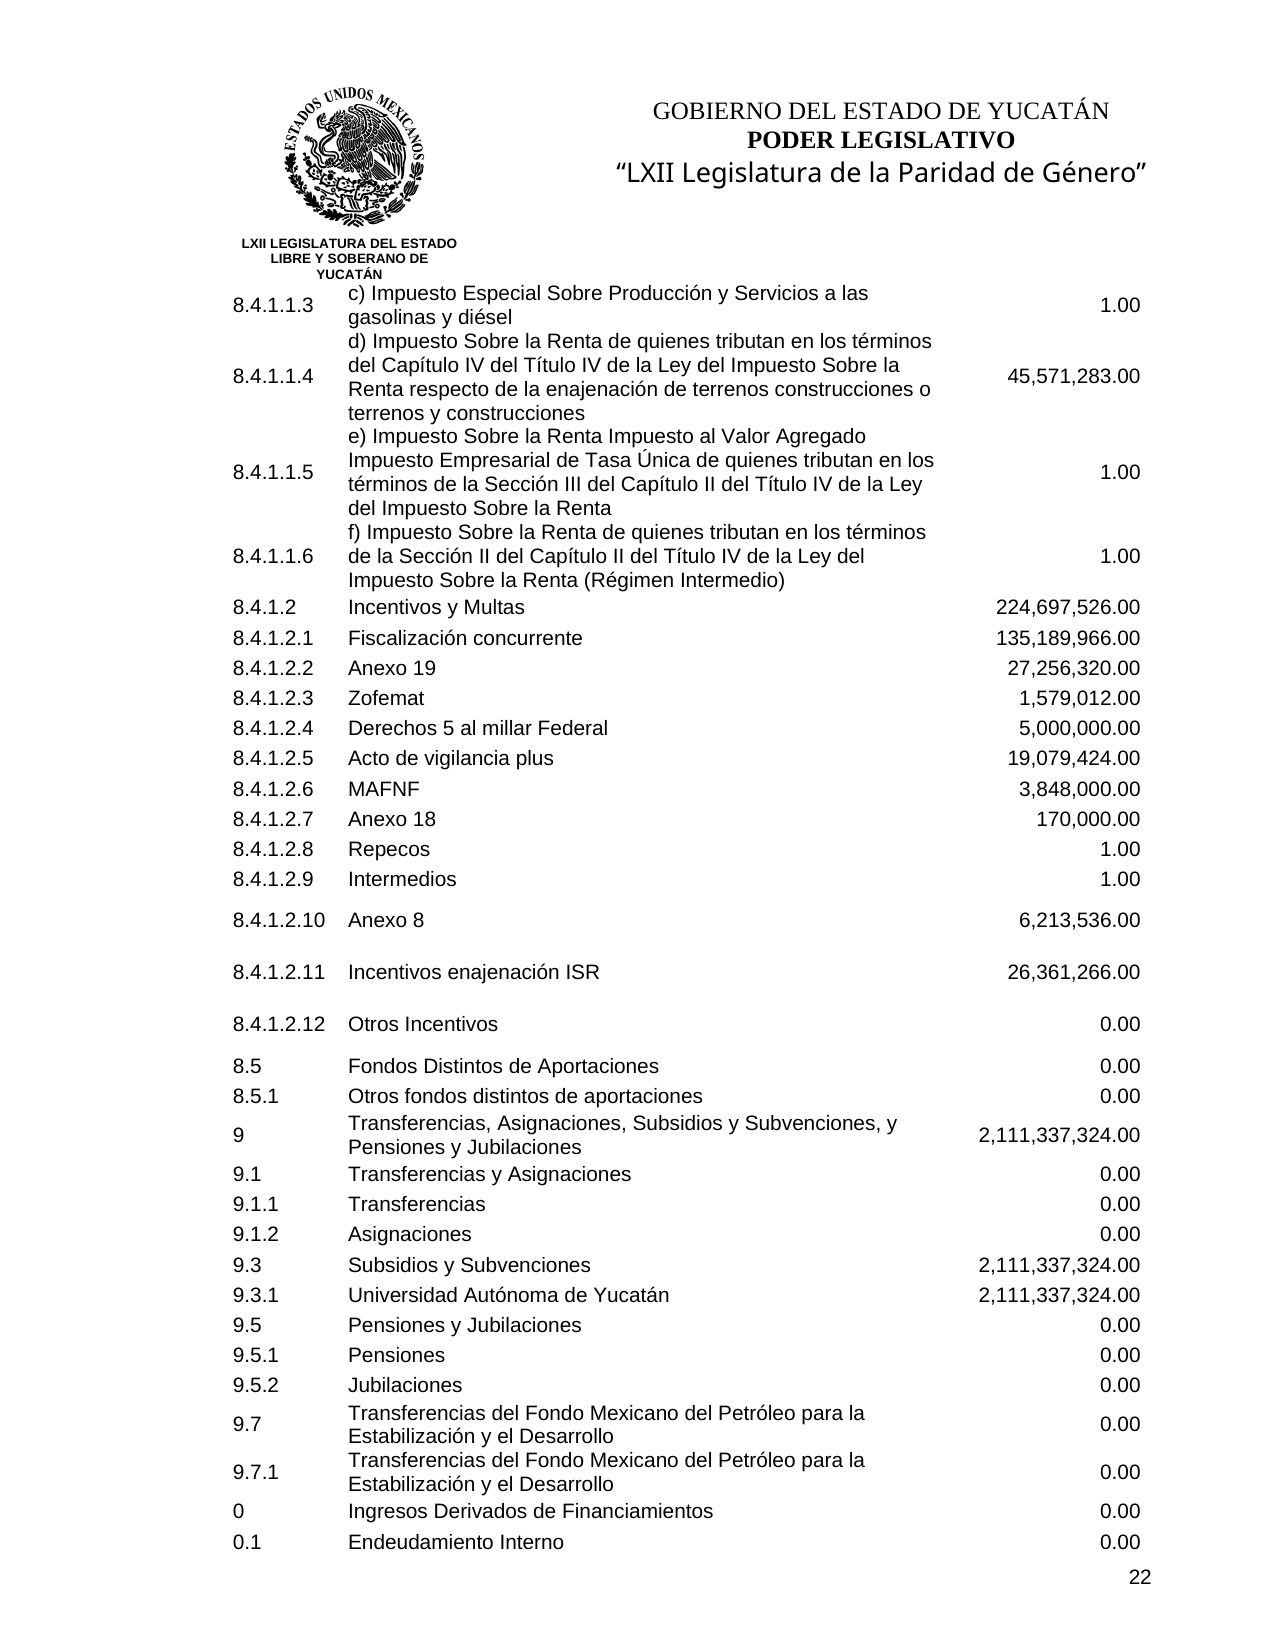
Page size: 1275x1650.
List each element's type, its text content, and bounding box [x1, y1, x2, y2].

table_cell 27,256,320.00 [955, 653, 1152, 683]
table_cell 8.4.1.2.10 [221, 894, 337, 946]
table_cell 224,697,526.00 [955, 592, 1152, 622]
table_cell Fiscalización concurrente [337, 622, 955, 652]
table_cell 8.4.1.2.3 [221, 683, 337, 713]
table_cell 8.4.1.1.6 [221, 520, 337, 592]
table_cell 26,361,266.00 [955, 946, 1152, 998]
table_cell 170,000.00 [955, 804, 1152, 834]
table_cell Anexo 8 [337, 894, 955, 946]
table_cell 0.00 [955, 1370, 1152, 1400]
table_cell 0.00 [955, 1526, 1152, 1557]
table_cell 9.1 [221, 1159, 337, 1189]
table_cell c) Impuesto Especial Sobre Producción y Servicios a las gasolinas y diésel [337, 281, 955, 328]
table_cell 0.00 [955, 1400, 1152, 1448]
table_cell Pensiones y Jubilaciones [337, 1310, 955, 1340]
table_cell 6,213,536.00 [955, 894, 1152, 946]
table_cell 8.4.1.1.5 [221, 424, 337, 520]
table_cell 8.4.1.2.7 [221, 804, 337, 834]
table_cell 0.00 [955, 1189, 1152, 1219]
table_cell 1.00 [955, 864, 1152, 894]
table_cell 8.4.1.2.1 [221, 622, 337, 652]
table_cell 19,079,424.00 [955, 743, 1152, 773]
table_cell d) Impuesto Sobre la Renta de quienes tributan en los términos del Capítulo IV del Título IV de la Ley del Impuesto Sobre la Renta respecto de la enajenación de terrenos construcciones o terrenos y construcciones [337, 329, 955, 424]
table_cell Otros Incentivos [337, 998, 955, 1050]
table_cell 9.1.2 [221, 1219, 337, 1249]
table_cell MAFNF [337, 773, 955, 803]
table_cell 0.00 [955, 1159, 1152, 1189]
table_cell Acto de vigilancia plus [337, 743, 955, 773]
table_cell 8.5.1 [221, 1081, 337, 1111]
picture [250, 53, 458, 261]
table_cell 1.00 [955, 520, 1152, 592]
table_cell Pensiones [337, 1340, 955, 1370]
table_cell 1.00 [955, 834, 1152, 864]
table_cell 8.4.1.1.4 [221, 329, 337, 424]
table_cell 1,579,012.00 [955, 683, 1152, 713]
table_cell 8.4.1.2.2 [221, 653, 337, 683]
table_cell 8.4.1.2.4 [221, 713, 337, 743]
table_cell 0.00 [955, 1448, 1152, 1496]
table_cell 2,111,337,324.00 [955, 1111, 1152, 1159]
table_cell Intermedios [337, 864, 955, 894]
table_cell 8.4.1.2.9 [221, 864, 337, 894]
table_cell 9 [221, 1111, 337, 1159]
table_cell 45,571,283.00 [955, 329, 1152, 424]
table_cell 9.5 [221, 1310, 337, 1340]
table_cell f) Impuesto Sobre la Renta de quienes tributan en los términos de la Sección II del Capítulo II del Título IV de la Ley del Impuesto Sobre la Renta (Régimen Intermedio) [337, 520, 955, 592]
table_cell Ingresos Derivados de Financiamientos [337, 1496, 955, 1526]
table_cell 8.4.1.2.6 [221, 773, 337, 803]
table_cell 0.00 [955, 1050, 1152, 1081]
table_cell 0.00 [955, 998, 1152, 1050]
table_cell 9.7 [221, 1400, 337, 1448]
table_cell 2,111,337,324.00 [955, 1249, 1152, 1279]
table_cell Transferencias [337, 1189, 955, 1219]
table_cell Transferencias, Asignaciones, Subsidios y Subvenciones, y Pensiones y Jubilaciones [337, 1111, 955, 1159]
table_cell 0.00 [955, 1310, 1152, 1340]
table_cell Jubilaciones [337, 1370, 955, 1400]
table_cell 0 [221, 1496, 337, 1526]
table_cell 2,111,337,324.00 [955, 1280, 1152, 1310]
table_cell 135,189,966.00 [955, 622, 1152, 652]
table_cell 8.4.1.2.5 [221, 743, 337, 773]
table_cell Asignaciones [337, 1219, 955, 1249]
table_cell 0.1 [221, 1526, 337, 1557]
table_cell Incentivos enajenación ISR [337, 946, 955, 998]
table_cell Transferencias del Fondo Mexicano del Petróleo para la Estabilización y el Desarrollo [337, 1400, 955, 1448]
table_cell 0.00 [955, 1496, 1152, 1526]
table_cell 8.4.1.2.12 [221, 998, 337, 1050]
table_cell 8.4.1.2.8 [221, 834, 337, 864]
table_cell 0.00 [955, 1081, 1152, 1111]
table_cell 8.4.1.2.11 [221, 946, 337, 998]
table_cell 1.00 [955, 424, 1152, 520]
table_cell Repecos [337, 834, 955, 864]
table_cell 0.00 [955, 1219, 1152, 1249]
table_cell e) Impuesto Sobre la Renta Impuesto al Valor Agregado Impuesto Empresarial de Tasa Única de quienes tributan en los términos de la Sección III del Capítulo II del Título IV de la Ley del Impuesto Sobre la Renta [337, 424, 955, 520]
table_cell 9.1.1 [221, 1189, 337, 1219]
table_cell 1.00 [955, 281, 1152, 328]
table_cell 5,000,000.00 [955, 713, 1152, 743]
table_cell 9.3.1 [221, 1280, 337, 1310]
table_cell Universidad Autónoma de Yucatán [337, 1280, 955, 1310]
table_cell Fondos Distintos de Aportaciones [337, 1050, 955, 1081]
table_cell 9.5.1 [221, 1340, 337, 1370]
table_cell Zofemat [337, 683, 955, 713]
table_cell Subsidios y Subvenciones [337, 1249, 955, 1279]
table_cell Endeudamiento Interno [337, 1526, 955, 1557]
table_cell Transferencias del Fondo Mexicano del Petróleo para la Estabilización y el Desarrollo [337, 1448, 955, 1496]
table_cell Transferencias y Asignaciones [337, 1159, 955, 1189]
table_cell Incentivos y Multas [337, 592, 955, 622]
table_cell 3,848,000.00 [955, 773, 1152, 803]
table_cell Derechos 5 al millar Federal [337, 713, 955, 743]
table_cell 9.7.1 [221, 1448, 337, 1496]
table_cell 9.3 [221, 1249, 337, 1279]
table_cell 8.5 [221, 1050, 337, 1081]
table_cell 8.4.1.2 [221, 592, 337, 622]
table_cell Otros fondos distintos de aportaciones [337, 1081, 955, 1111]
table_cell Anexo 18 [337, 804, 955, 834]
table_cell Anexo 19 [337, 653, 955, 683]
table_cell 0.00 [955, 1340, 1152, 1370]
table_cell 9.5.2 [221, 1370, 337, 1400]
table_cell 8.4.1.1.3 [221, 281, 337, 328]
